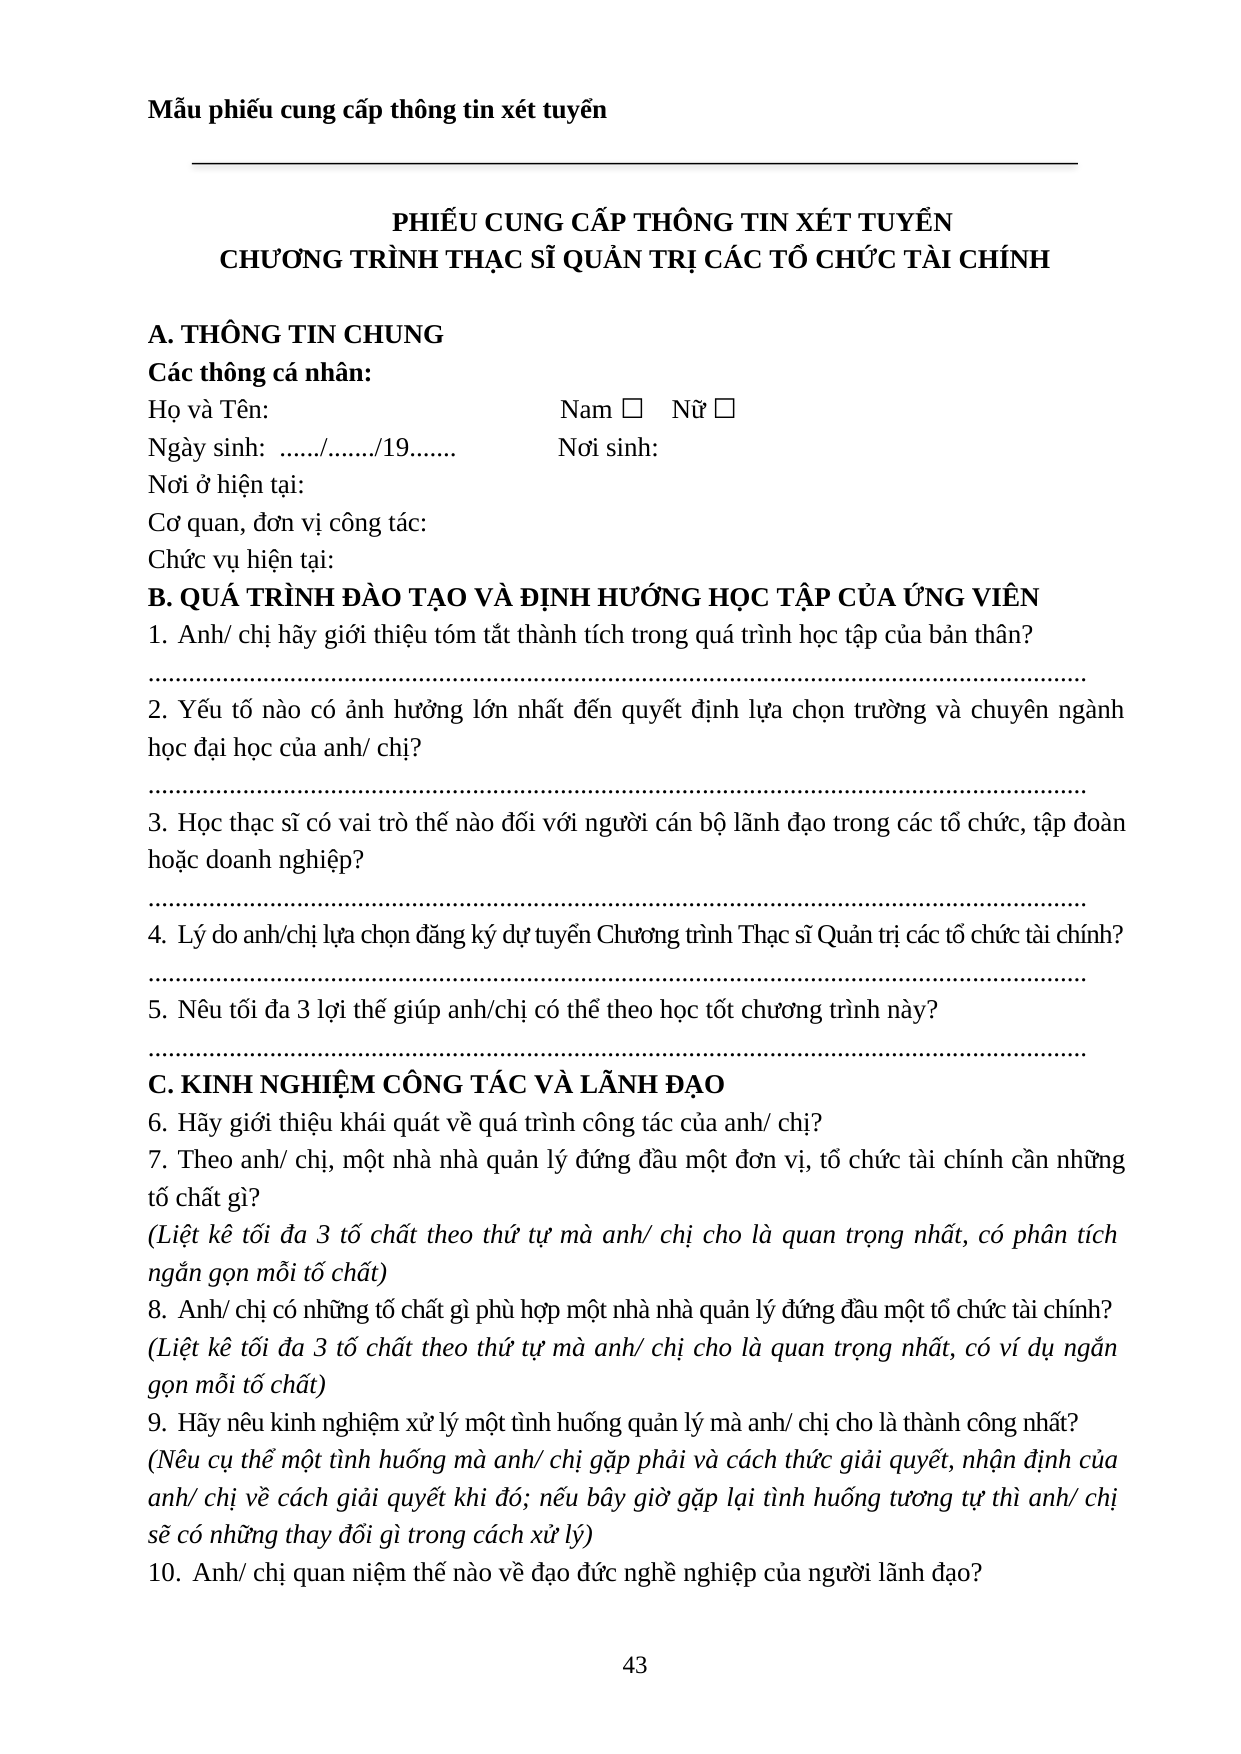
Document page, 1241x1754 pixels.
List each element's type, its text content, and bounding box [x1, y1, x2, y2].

text Chức vụ hiện tại: [148, 539, 1122, 576]
list ........................................................................................................................................... [148, 764, 1122, 801]
list Nêu tối đa 3 lợi thế giúp anh/chị có thể theo học tốt chương trình này? [148, 989, 1127, 1026]
text A. THÔNG TIN CHUNG [148, 314, 1122, 351]
list Theo anh/ chị, một nhà nhà quản lý đứng đầu một đơn vị, tổ chức tài chính cần những tố chất gì? [148, 1139, 1127, 1214]
list Học thạc sĩ có vai trò thế nào đối với người cán bộ lãnh đạo trong các tổ chức, tập đoàn hoặc doanh nghiệp? [148, 801, 1127, 876]
list Anh/ chị có những tố chất gì phù hợp một nhà nhà quản lý đứng đầu một tổ chức tài chính? [148, 1289, 1127, 1326]
list ........................................................................................................................................... [148, 651, 1122, 689]
list Anh/ chị quan niệm thế nào về đạo đức nghề nghiệp của người lãnh đạo? [148, 1551, 1127, 1589]
list (Nêu cụ thể một tình huống mà anh/ chị gặp phải và cách thức giải quyết, nhận định của anh/ chị về cách giải quyết khi đó; nếu bây giờ gặp lại tình huống tương tự thì anh/ chị sẽ có những thay đổi gì trong cách xử lý) [148, 1439, 1122, 1551]
list (Liệt kê tối đa 3 tố chất theo thứ tự mà anh/ chị cho là quan trọng nhất, có ví dụ ngắn gọn mỗi tố chất) [148, 1326, 1122, 1401]
list ........................................................................................................................................... [148, 951, 1122, 989]
text Ngày sinh: ....../......./19....... Nơi sinh: [148, 426, 1122, 464]
text CHƯƠNG TRÌNH THẠC SĨ QUẢN TRỊ CÁC TỔ CHỨC TÀI CHÍNH [148, 239, 1122, 276]
list Anh/ chị hãy giới thiệu tóm tắt thành tích trong quá trình học tập của bản thân? [148, 614, 1127, 651]
text PHIẾU CUNG CẤP THÔNG TIN XÉT TUYỂN [148, 201, 1122, 239]
text C. KINH NGHIỆM CÔNG TÁC VÀ LÃNH ĐẠO [148, 1064, 1122, 1101]
text Mẫu phiếu cung cấp thông tin xét tuyển [148, 89, 1122, 126]
list Lý do anh/chị lựa chọn đăng ký dự tuyển Chương trình Thạc sĩ Quản trị các tổ chức tài chính? [148, 914, 1127, 951]
list Hãy giới thiệu khái quát về quá trình công tác của anh/ chị? [148, 1101, 1127, 1139]
list ........................................................................................................................................... [148, 876, 1122, 914]
list (Liệt kê tối đa 3 tố chất theo thứ tự mà anh/ chị cho là quan trọng nhất, có phân tích ngắn gọn mỗi tố chất) [148, 1214, 1122, 1289]
text Nơi ở hiện tại: [148, 464, 1122, 501]
text Cơ quan, đơn vị công tác: [148, 501, 1122, 539]
list Các thông cá nhân: [148, 351, 1122, 389]
list Hãy nêu kinh nghiệm xử lý một tình huống quản lý mà anh/ chị cho là thành công nhất? [148, 1401, 1127, 1439]
text Họ và Tên: Nam ☐ Nữ ☐ [148, 389, 1122, 426]
list ........................................................................................................................................... [148, 1026, 1122, 1064]
list Yếu tố nào có ảnh hưởng lớn nhất đến quyết định lựa chọn trường và chuyên ngành học đại học của anh/ chị? [148, 689, 1127, 764]
text B. QUÁ TRÌNH ĐÀO TẠO VÀ ĐỊNH HƯỚNG HỌC TẬP CỦA ỨNG VIÊN [148, 576, 1122, 614]
